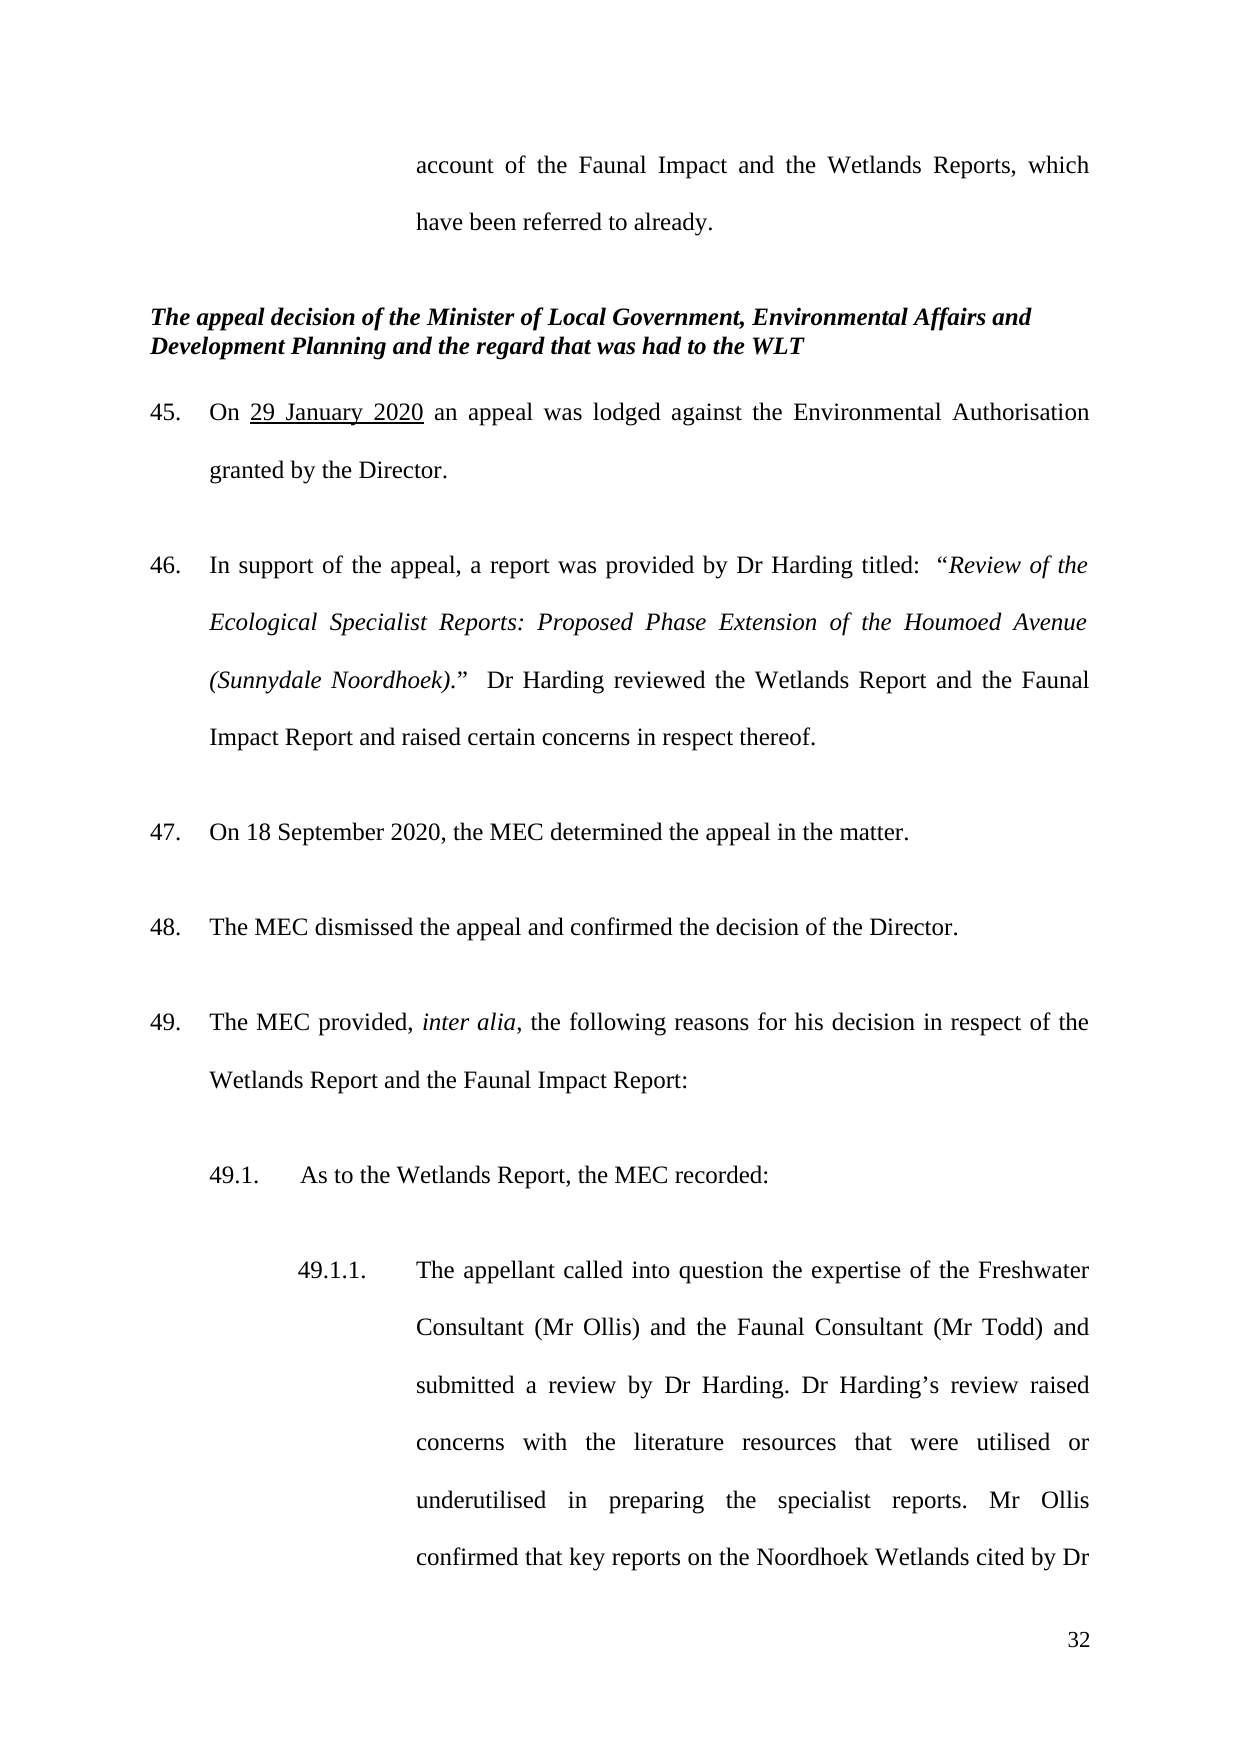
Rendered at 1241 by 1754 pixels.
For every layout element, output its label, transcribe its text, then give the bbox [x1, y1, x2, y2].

text 49. The MEC provided, inter alia, the following reasons for his decision in respect of the Wetlands Report and the Faunal Impact Report: [150, 1007, 1090, 1094]
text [298, 150, 1090, 236]
text 45. On 29 January 2020 an appeal was lodged against the Environmental Authorisation granted by the Director. [150, 397, 1090, 484]
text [298, 1255, 1090, 1571]
text 49.1. As to the Wetlands Report, the MEC recorded: [209, 1160, 1090, 1189]
text 48. The MEC dismissed the appeal and confirmed the decision of the Director. [150, 912, 1090, 941]
subtitle The appeal decision of the Minister of Local Government, Environmental Affairs and Development Planning and the regard that was had to the WLT [150, 302, 1090, 360]
text 47. On 18 September 2020, the MEC determined the appeal in the matter. [150, 817, 1090, 846]
text 46. In support of the appeal, a report was provided by Dr Harding titled: “Review of the Ecological Specialist Reports: Proposed Phase Extension of the Houmoed Avenue (Sunnydale Noordhoek).” Dr Harding reviewed the Wetlands Report and the Faunal Impact Report and raised certain concerns in respect thereof. [150, 550, 1090, 751]
